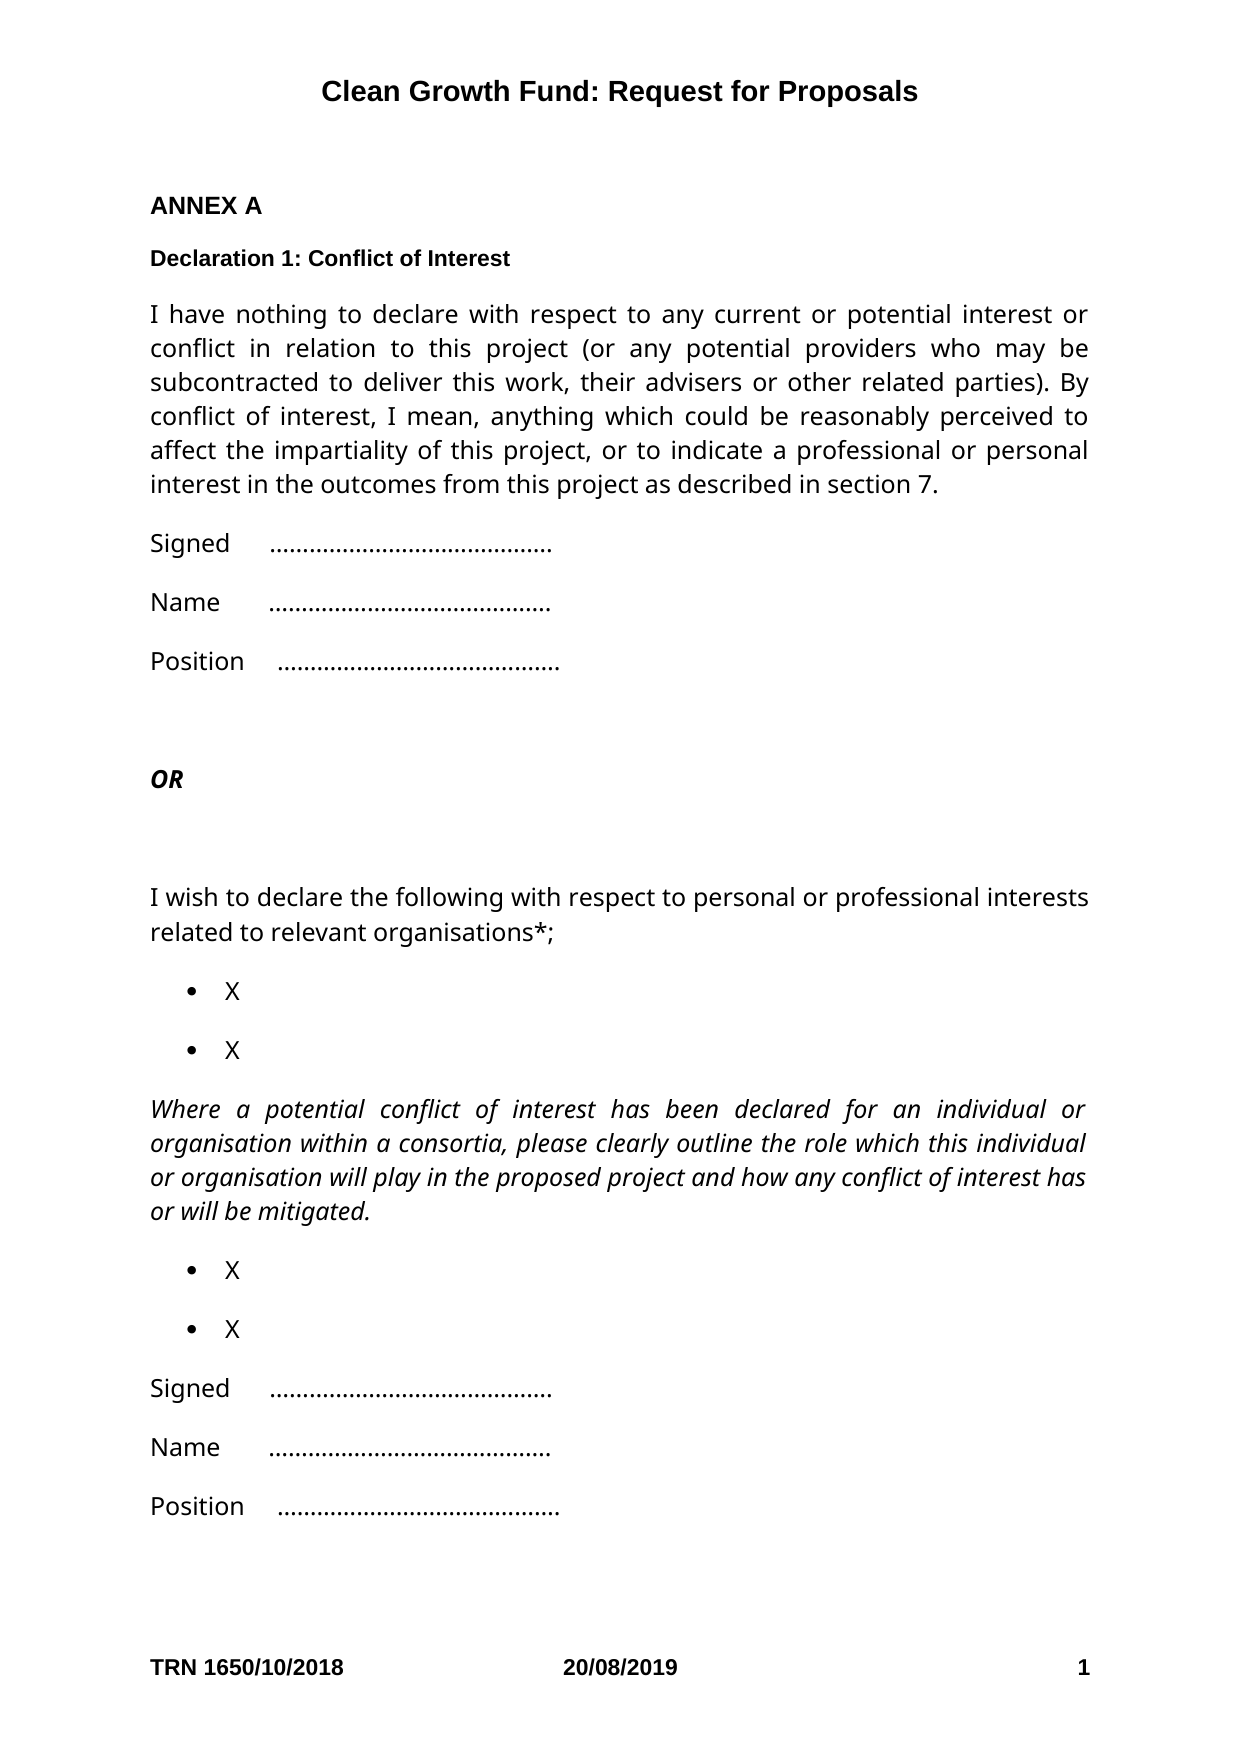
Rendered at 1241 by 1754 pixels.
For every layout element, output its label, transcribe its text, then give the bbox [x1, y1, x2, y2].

list X [187, 1253, 1090, 1287]
text Position ……………………………………. [150, 644, 1090, 678]
text Where a potential conflict of interest has been declared for an individual or organisation within a consortia, please clearly outline the role which this individual or organisation will play in the proposed project and how any conflict of interest has or will be mitigated. [150, 1091, 1090, 1228]
list X [187, 973, 1090, 1007]
text I have nothing to declare with respect to any current or potential interest or conflict in relation to this project (or any potential providers who may be subcontracted to deliver this work, their advisers or other related parties). By conflict of interest, I mean, anything which could be reasonably perceived to affect the impartiality of this project, or to indicate a professional or personal interest in the outcomes from this project as described in section 7. [150, 296, 1090, 501]
text Signed ……………………………………. [150, 526, 1090, 560]
text Name ……………………………………. [150, 1430, 1090, 1464]
text Name ……………………………………. [150, 585, 1090, 619]
list X [187, 1032, 1090, 1066]
list X [187, 1312, 1090, 1346]
text I wish to declare the following with respect to personal or professional interests related to relevant organisations*; [150, 880, 1090, 948]
text Position ……………………………………. [150, 1489, 1090, 1523]
text ANNEX A [150, 191, 1090, 220]
subtitle Declaration 1: Conflict of Interest [150, 245, 1090, 271]
text Signed ……………………………………. [150, 1371, 1090, 1405]
text OR [150, 762, 1090, 796]
